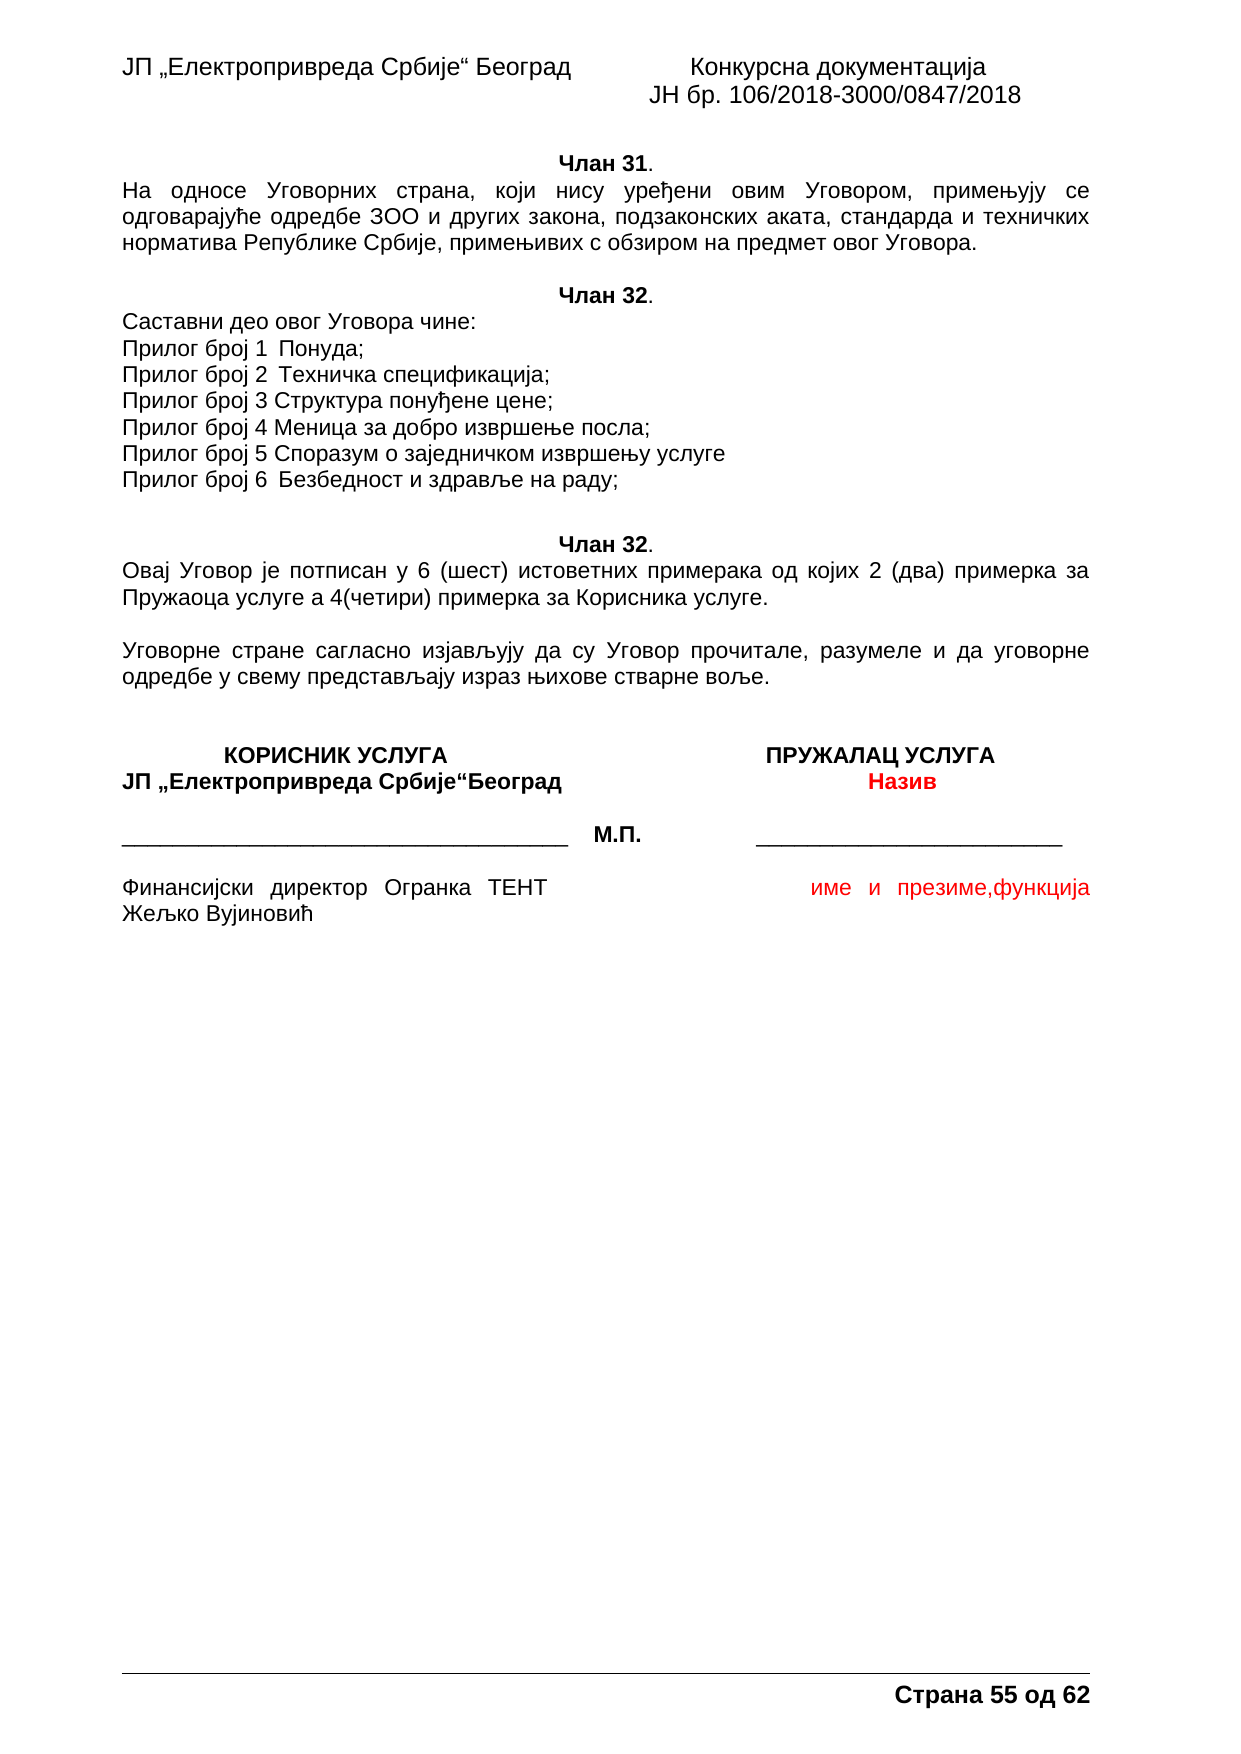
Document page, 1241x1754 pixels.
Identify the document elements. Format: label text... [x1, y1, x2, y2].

text Прилог број 1 Понуда; [122, 335, 1090, 361]
text Прилог број 2 Техничка спецификација; [122, 361, 1090, 387]
text Прилог број 4 Меница за добро извршење посла; [122, 414, 1090, 440]
text Уговорне стране сагласно изјављују да су Уговор прочитале, разумеле и да уговорне одредбе у свему представљају израз њихове стварне воље. [122, 637, 1090, 689]
text Овај Уговор је потписан у 6 (шест) истоветних примерака од којих 2 (два) примерка за Пружаоца услуге а 4(четири) примерка за Корисника услуге. [122, 557, 1090, 610]
text Финансијски директор Огранка ТЕНТ име и презиме,функција Жељко Вујиновић [122, 874, 1090, 926]
text Прилог број 6 Безбедност и здравље на раду; [122, 466, 1090, 493]
text Члан 31. [122, 150, 1090, 177]
text На односе Уговорних страна, који нису уређени овим Уговором, примењују се одговарајуће одредбе ЗОО и других закона, подзаконских аката, стандарда и техничких норматива Републике Србије, примењивих с обзиром на предмет овог Уговора. [122, 177, 1090, 256]
text ___________________________________ М.П. ________________________ [122, 821, 1090, 847]
text Прилог број 3 Структура понуђене цене; [122, 387, 1090, 414]
text Члан 32. [122, 531, 1090, 557]
text Прилог број 5 Споразум о заједничком извршењу услуге [122, 440, 1090, 466]
text Саставни део овог Уговора чине: [122, 308, 1090, 335]
text Члан 32. [122, 282, 1090, 308]
text ЈП „Електропривреда Србије“Београд Назив [122, 768, 1090, 795]
text КОРИСНИК УСЛУГА ПРУЖАЛАЦ УСЛУГА [122, 742, 1090, 768]
